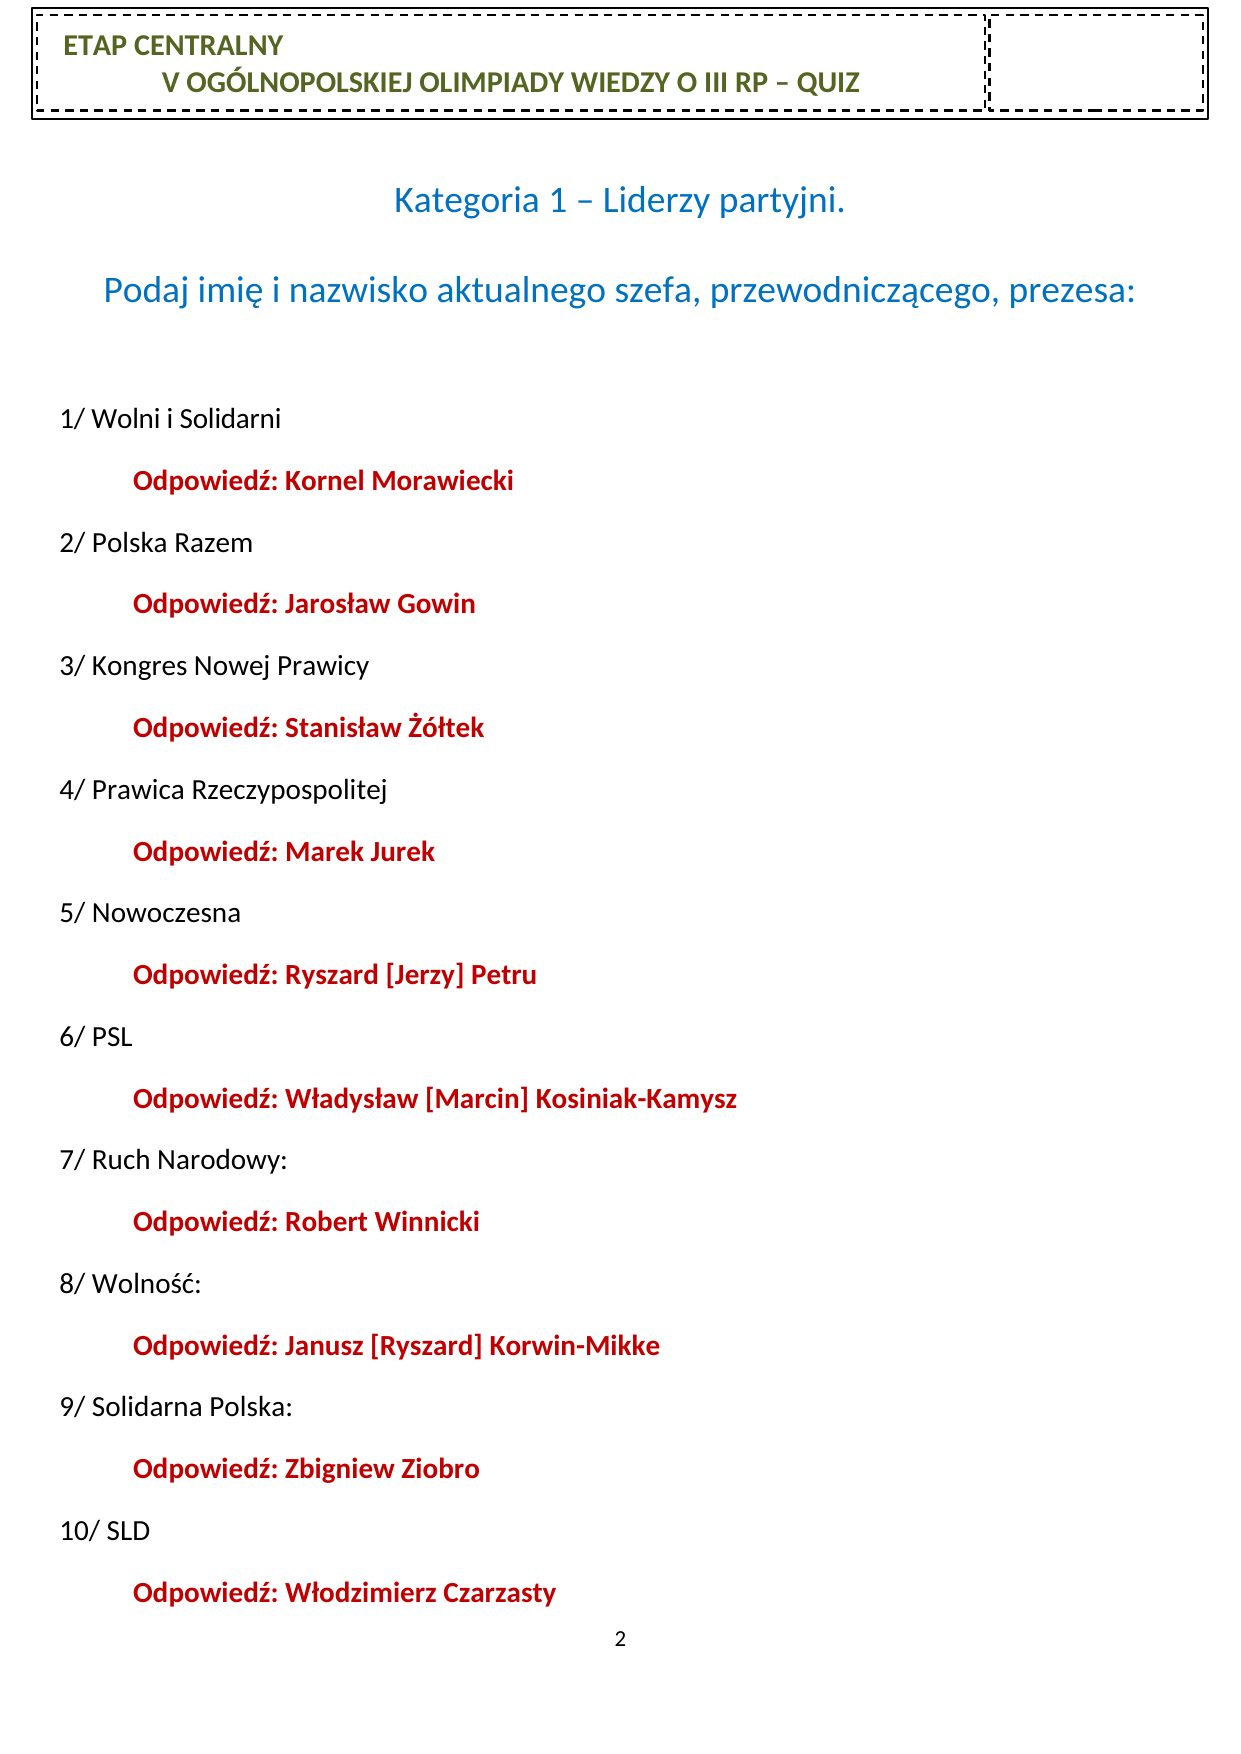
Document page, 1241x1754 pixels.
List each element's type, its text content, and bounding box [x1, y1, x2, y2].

text 4/ Prawica Rzeczypospolitej [59, 771, 1181, 806]
text Odpowiedź: Ryszard [Jerzy] Petru [59, 956, 1181, 992]
text 1/ Wolni i Solidarni [59, 400, 1181, 436]
text Odpowiedź: Władysław [Marcin] Kosiniak-Kamysz [59, 1080, 1181, 1115]
text 10/ SLD [59, 1512, 1181, 1548]
text 5/ Nowoczesna [59, 894, 1181, 930]
text Odpowiedź: Kornel Morawiecki [59, 462, 1181, 498]
text Odpowiedź: Robert Winnicki [59, 1203, 1181, 1239]
text 8/ Wolność: [59, 1265, 1181, 1301]
text 9/ Solidarna Polska: [59, 1388, 1181, 1424]
text Odpowiedź: Zbigniew Ziobro [59, 1450, 1181, 1486]
text 3/ Kongres Nowej Prawicy [59, 647, 1181, 683]
text Odpowiedź: Stanisław Żółtek [59, 709, 1181, 745]
text Odpowiedź: Włodzimierz Czarzasty [59, 1574, 1181, 1609]
text Odpowiedź: Marek Jurek [59, 833, 1181, 868]
text Podaj imię i nazwisko aktualnego szefa, przewodniczącego, prezesa: [59, 266, 1181, 312]
text Odpowiedź: Janusz [Ryszard] Korwin-Mikke [59, 1327, 1181, 1362]
text 6/ PSL [59, 1018, 1181, 1053]
text Kategoria 1 – Liderzy partyjni. [59, 176, 1181, 222]
text 7/ Ruch Narodowy: [59, 1141, 1181, 1177]
text Odpowiedź: Jarosław Gowin [59, 586, 1181, 621]
text 2/ Polska Razem [59, 524, 1181, 559]
